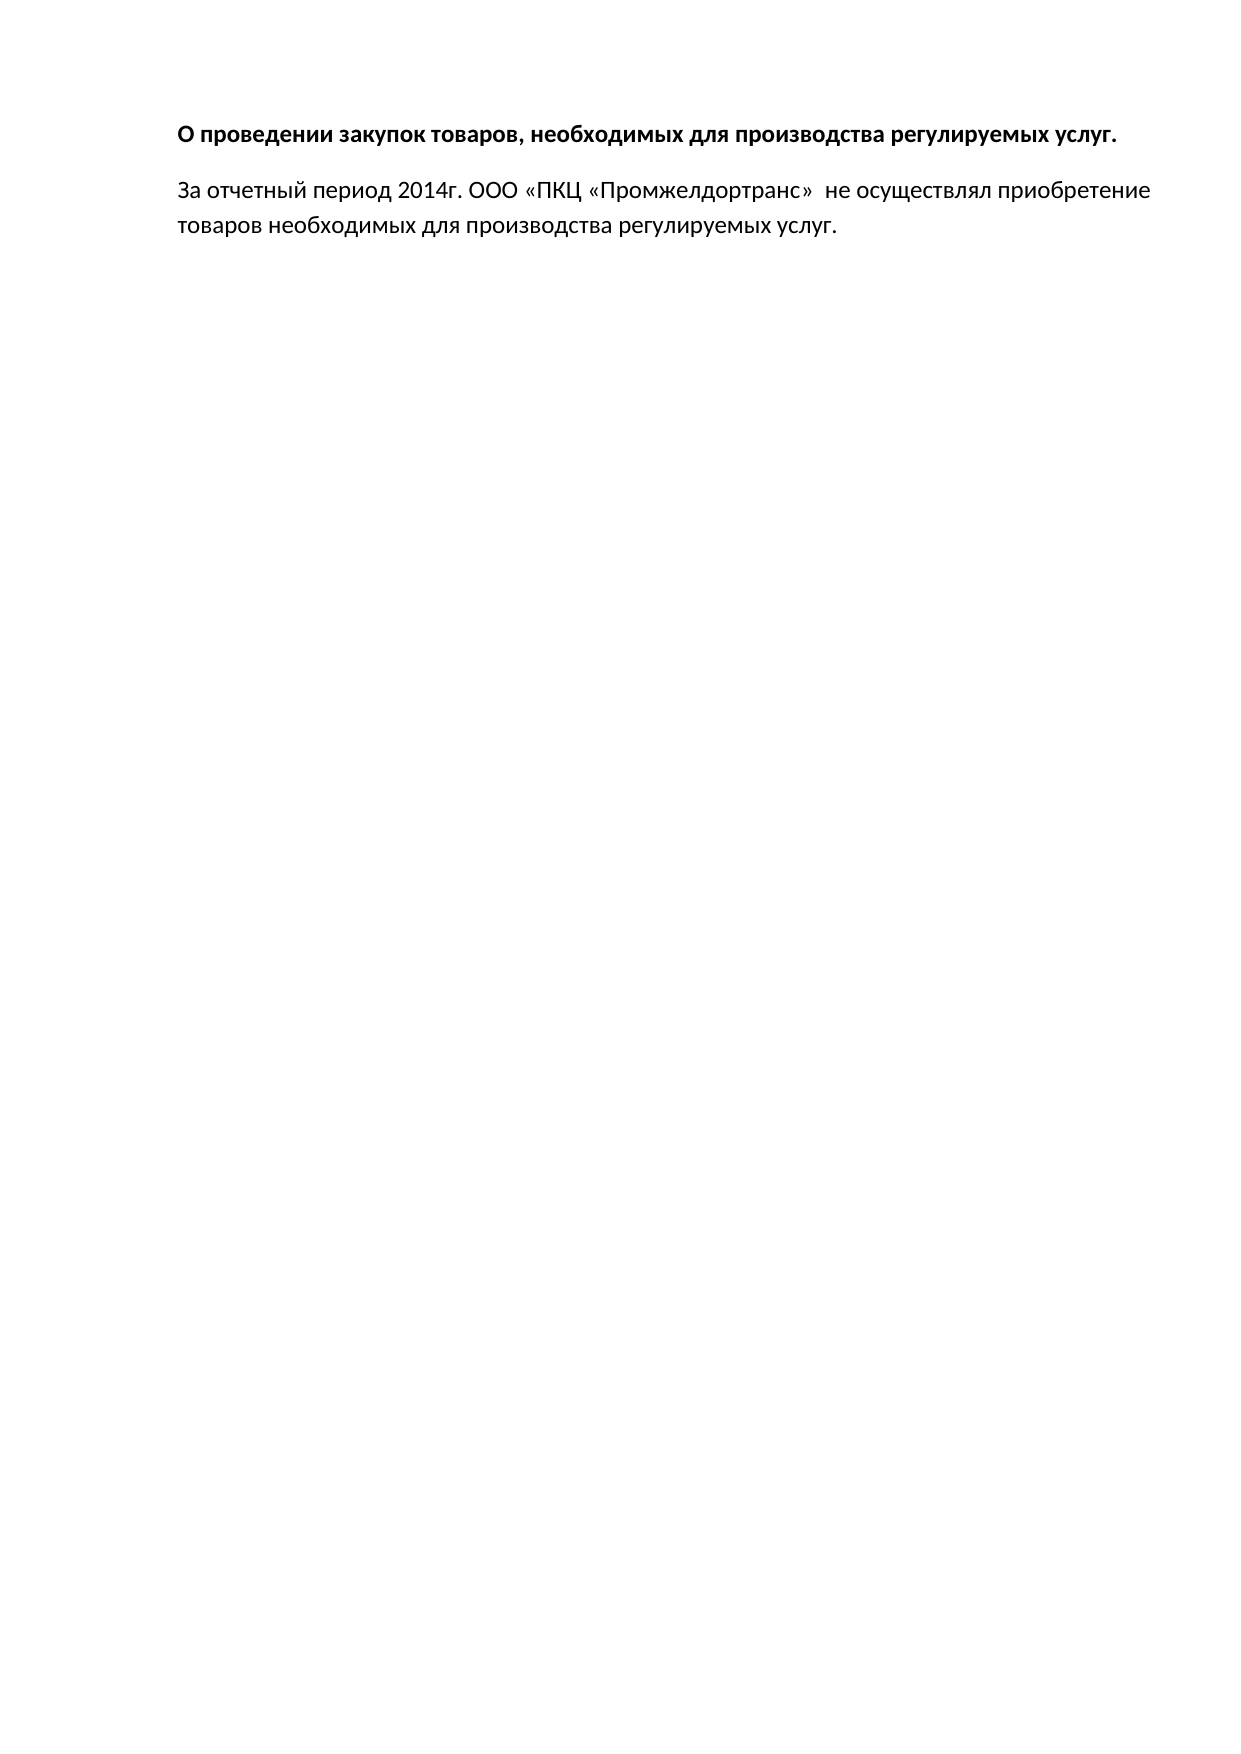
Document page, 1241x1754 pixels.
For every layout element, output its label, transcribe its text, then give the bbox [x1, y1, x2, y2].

text О проведении закупок товаров, необходимых для производства регулируемых услуг. [177, 118, 1152, 149]
text За отчетный период 2014г. ООО «ПКЦ «Промжелдортранс» не осуществлял приобретение товаров необходимых для производства регулируемых услуг. [177, 174, 1152, 239]
